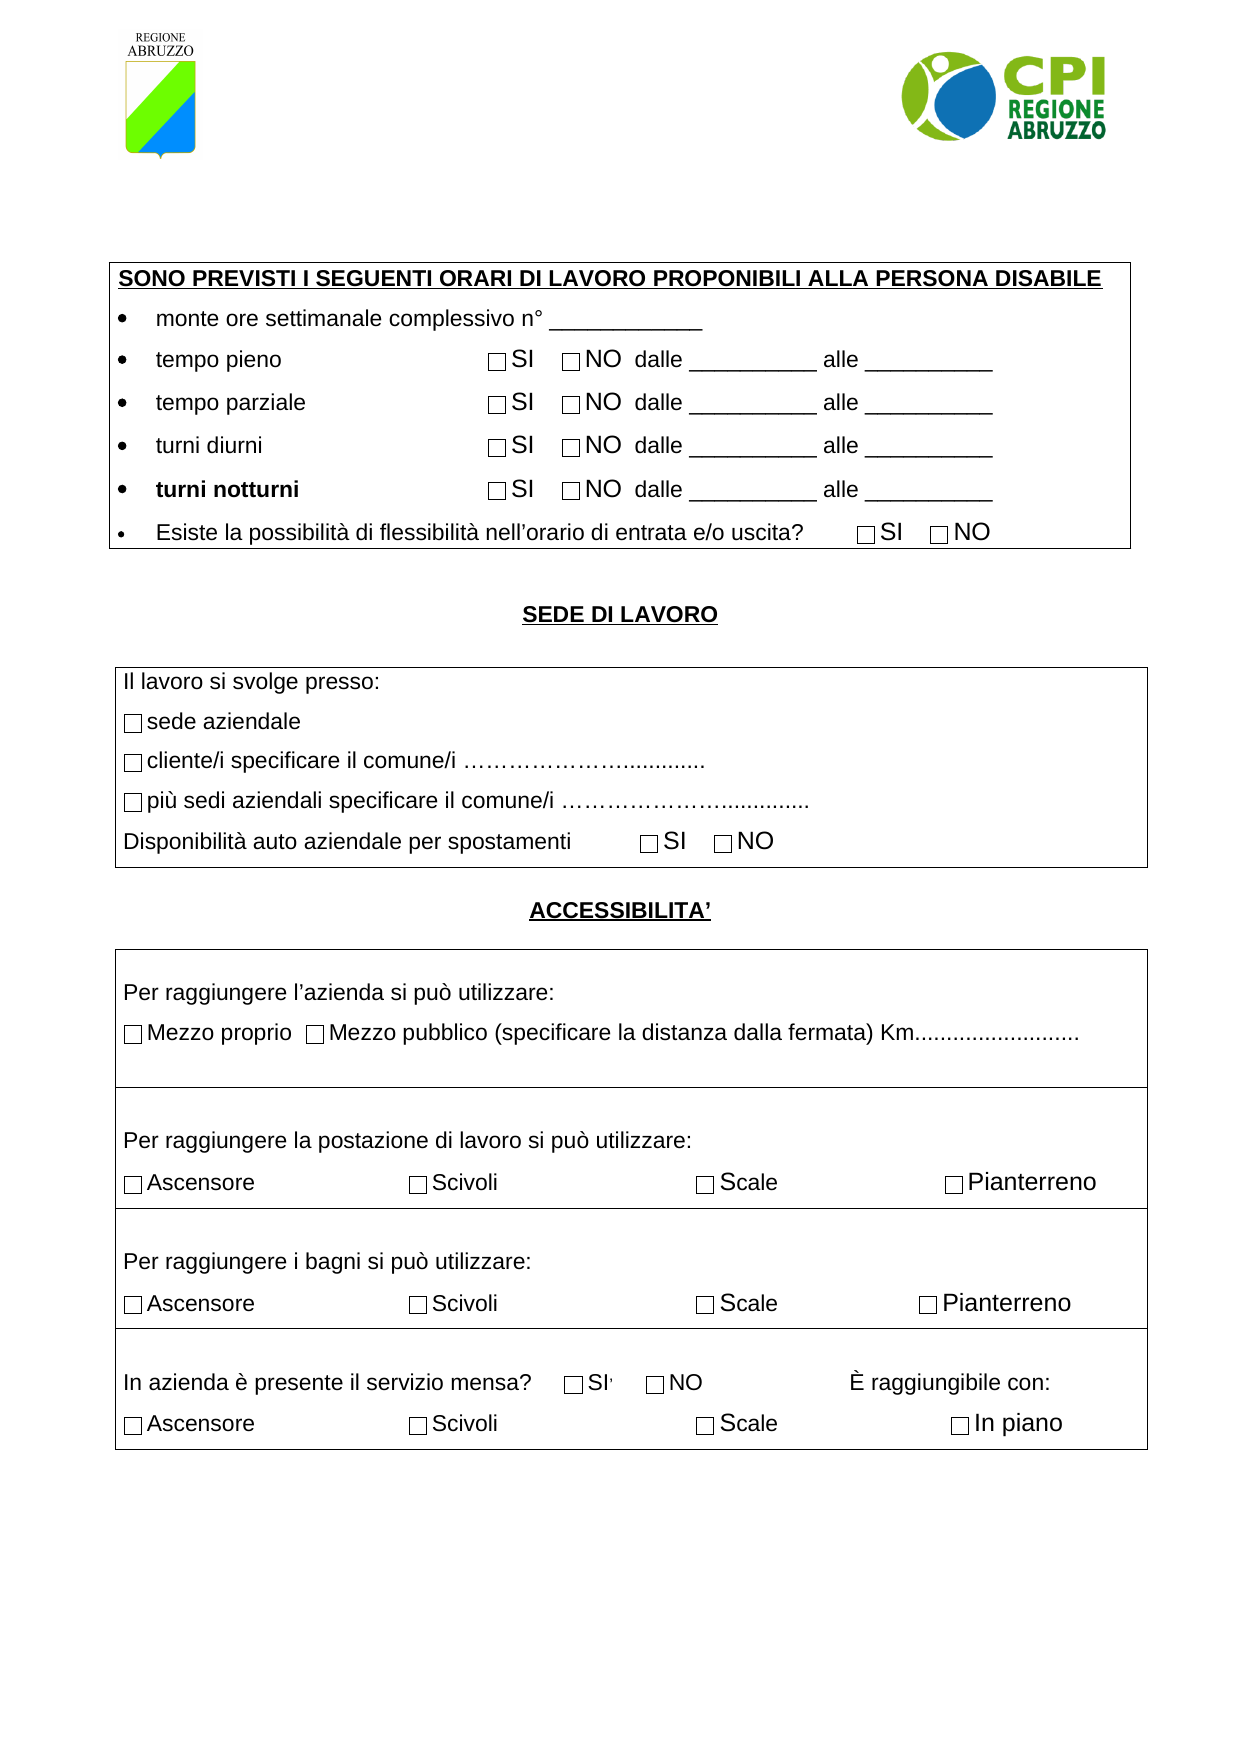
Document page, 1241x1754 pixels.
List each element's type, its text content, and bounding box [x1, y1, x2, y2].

list turni diurni SI NO dalle __________ alle __________ [110, 427, 1130, 459]
list turni notturni SI NO dalle __________ alle __________ [110, 471, 1130, 502]
list tempo parziale SI NO dalle __________ alle __________ [110, 384, 1130, 416]
list tempo pieno SI NO dalle __________ alle __________ [110, 341, 1130, 373]
table_header Per raggiungere l’azienda si può utilizzare: Mezzo proprio Mezzo pubblico (specificare la distanza dalla fermata) Km.......................... [116, 950, 1147, 1087]
list Esiste la possibilità di flessibilità nell’orario di entrata e/o uscita? SI NO [110, 514, 1130, 548]
table_cell Per raggiungere la postazione di lavoro si può utilizzare: Ascensore Scivoli Scale Pianterreno [116, 1088, 1147, 1208]
table_cell Per raggiungere i bagni si può utilizzare: Ascensore Scivoli Scale Pianterreno [116, 1209, 1147, 1328]
list monte ore settimanale complessivo n° ____________ [110, 302, 1130, 331]
text SONO PREVISTI I SEGUENTI ORARI DI LAVORO PROPONIBILI ALLA PERSONA DISABILE [110, 263, 1130, 292]
picture [884, 46, 1122, 147]
text SEDE DI LAVORO [118, 601, 1122, 628]
table_cell In azienda è presente il servizio mensa? SI’ NO È raggiungibile con: Ascensore Scivoli Scale In piano [116, 1329, 1147, 1449]
text ACCESSIBILITA’ [118, 897, 1122, 923]
picture [118, 29, 203, 160]
table_header Il lavoro si svolge presso: sede aziendale cliente/i specificare il comune/i …………………............. più sedi aziendali specificare il comune/i ………………….............. Disponibilità auto aziendale per spostamenti SI NO [116, 668, 1147, 867]
